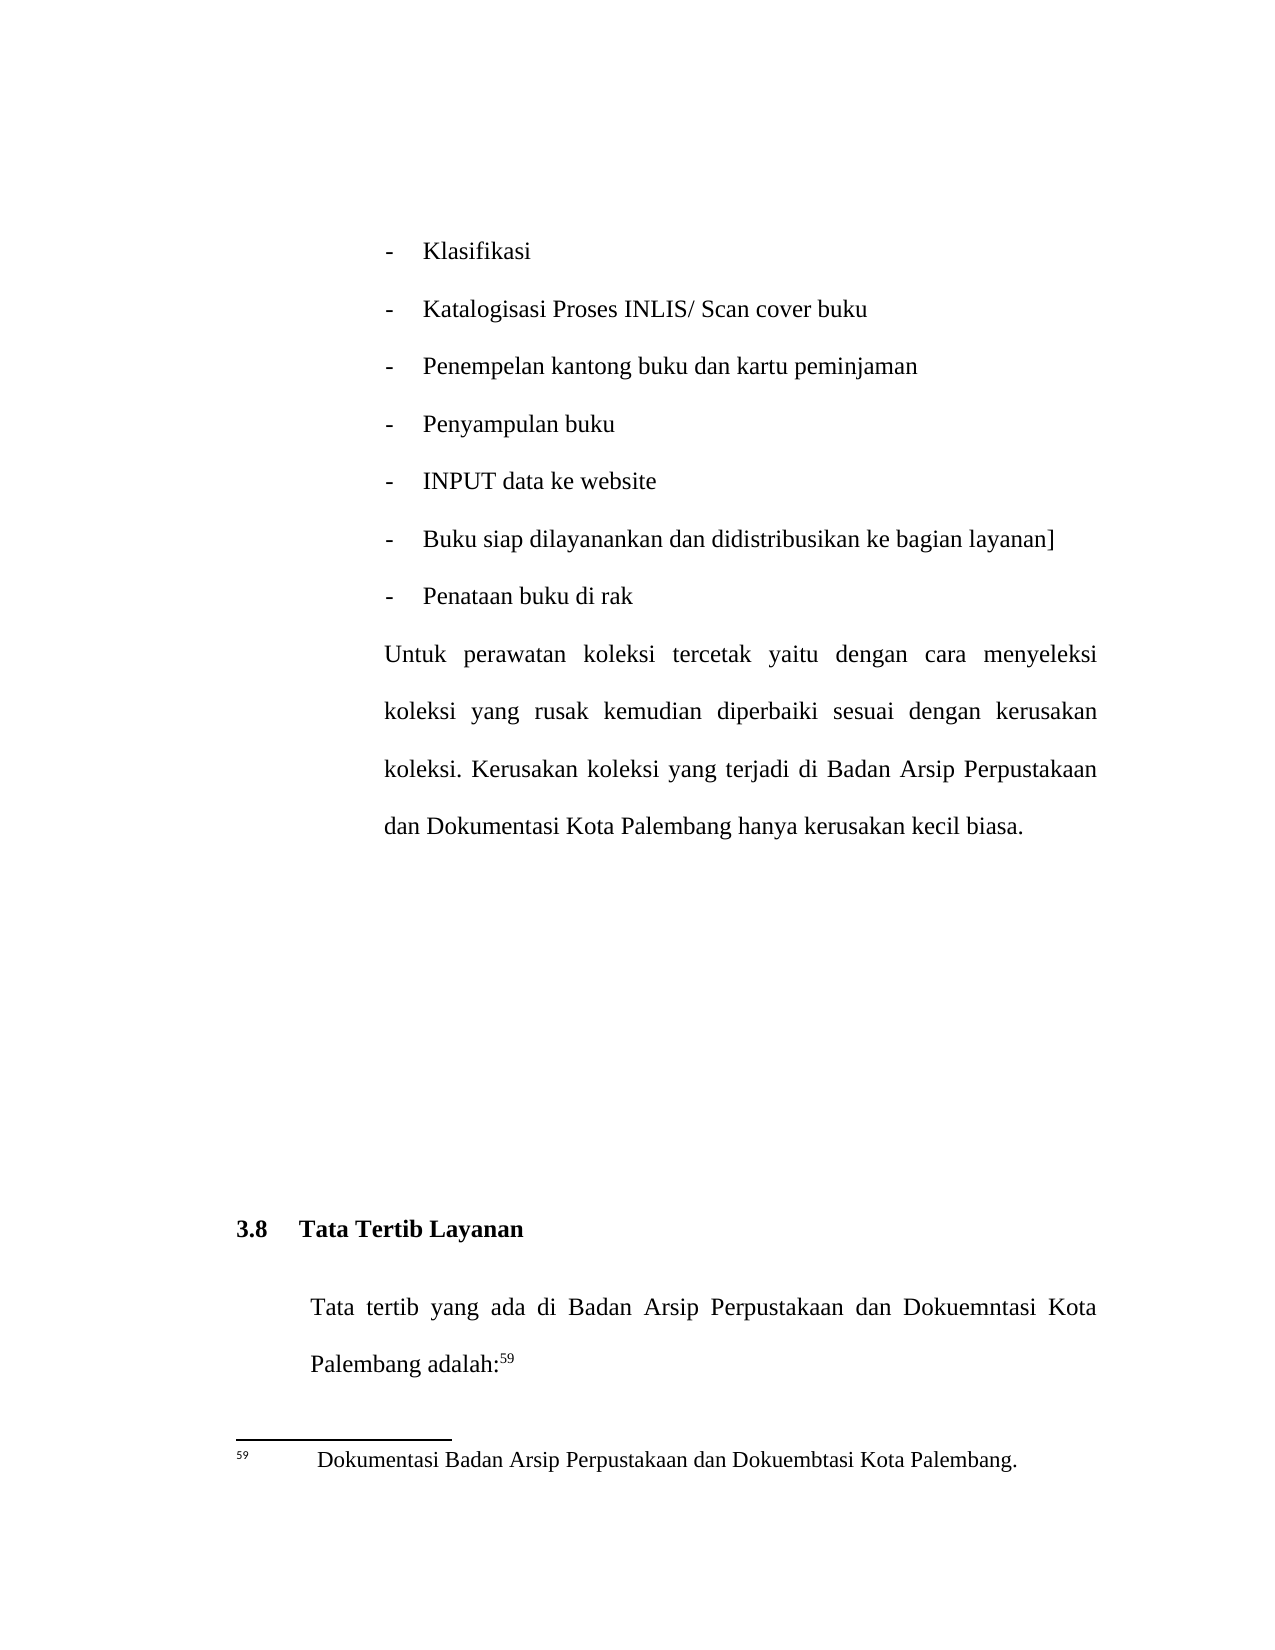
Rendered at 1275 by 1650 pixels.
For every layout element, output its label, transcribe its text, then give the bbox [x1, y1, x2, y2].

list Buku siap dilayanankan dan didistribusikan ke bagian layanan] [385, 524, 1098, 552]
list Klasifikasi [385, 236, 1098, 265]
list Penataan buku di rak [385, 581, 1098, 610]
list Untuk perawatan koleksi tercetak yaitu dengan cara menyeleksi koleksi yang rusak kemudian diperbaiki sesuai dengan kerusakan koleksi. Kerusakan koleksi yang terjadi di Badan Arsip Perpustakaan dan Dokumentasi Kota Palembang hanya kerusakan kecil biasa. [384, 639, 1098, 840]
list Penyampulan buku [385, 409, 1098, 437]
list Katalogisasi Proses INLIS/ Scan cover buku [385, 294, 1098, 322]
list INPUT data ke website [385, 466, 1098, 495]
text 3.8 Tata Tertib Layanan [236, 1214, 1098, 1242]
text Tata tertib yang ada di Badan Arsip Perpustakaan dan Dokuemntasi Kota Palembang adalah: [236, 1292, 1098, 1378]
list Penempelan kantong buku dan kartu peminjaman [385, 351, 1098, 380]
